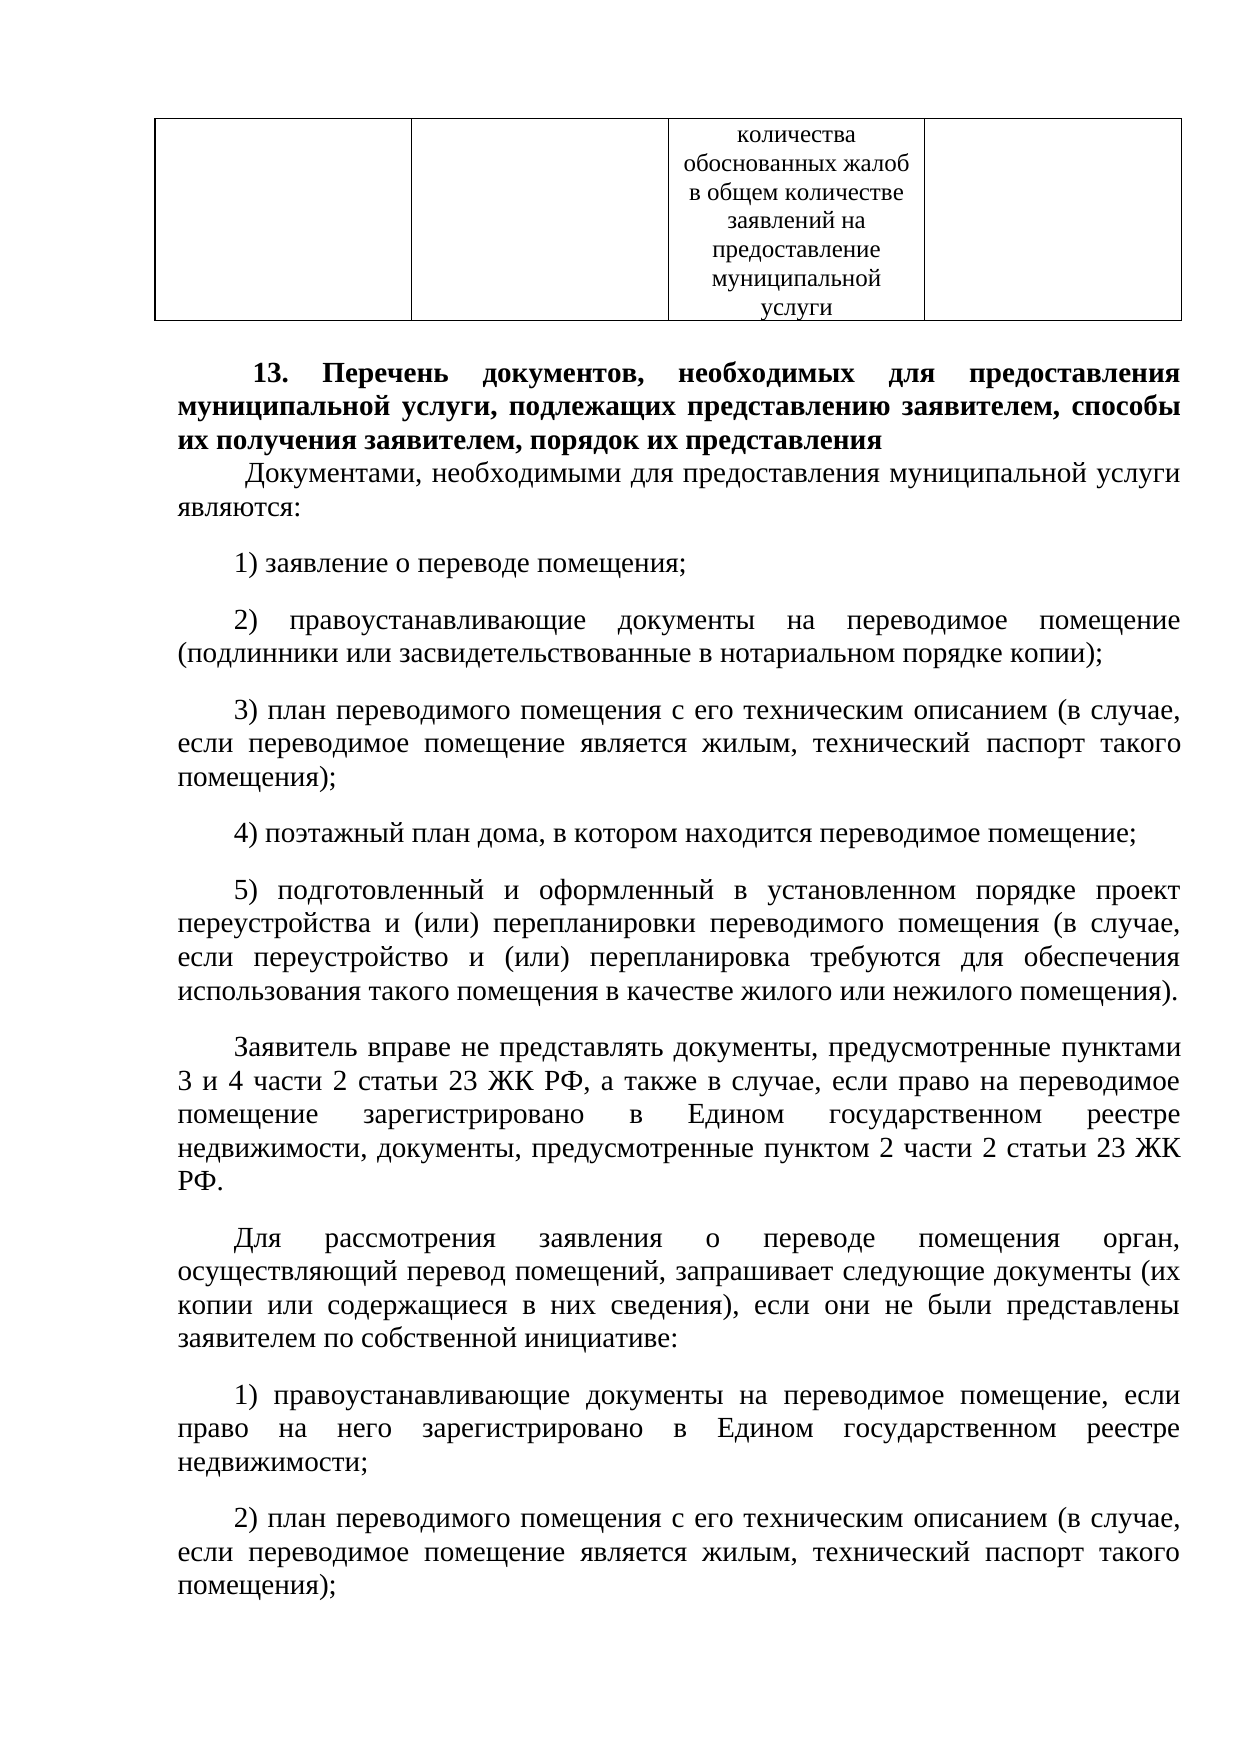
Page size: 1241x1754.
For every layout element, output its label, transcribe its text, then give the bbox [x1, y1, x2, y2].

text 4) поэтажный план дома, в котором находится переводимое помещение; [177, 816, 1181, 849]
text Заявитель вправе не представлять документы, предусмотренные пунктами 3 и 4 части 2 статьи 23 ЖК РФ, а также в случае, если право на переводимое помещение зарегистрировано в Едином государственном реестре недвижимости, документы, предусмотренные пунктом 2 части 2 статьи 23 ЖК РФ. [177, 1029, 1181, 1197]
table_cell 0 [925, 119, 1181, 320]
text 1) правоустанавливающие документы на переводимое помещение, если право на него зарегистрировано в Едином государственном реестре недвижимости; [177, 1377, 1181, 1477]
text 13. Перечень документов, необходимых для предоставления муниципальной услуги, подлежащих представлению заявителем, способы их получения заявителем, порядок их представления [177, 355, 1181, 456]
text 5) подготовленный и оформленный в установленном порядке проект переустройства и (или) перепланировки переводимого помещения (в случае, если переустройство и (или) перепланировка требуются для обеспечения использования такого помещения в качестве жилого или нежилого помещения). [177, 872, 1181, 1006]
text Для рассмотрения заявления о переводе помещения орган, осуществляющий перевод помещений, запрашивает следующие документы (их копии или содержащиеся в них сведения), если они не были представлены заявителем по собственной инициативе: [177, 1220, 1181, 1354]
text 2) план переводимого помещения с его техническим описанием (в случае, если переводимое помещение является жилым, технический паспорт такого помещения); [177, 1500, 1181, 1601]
text 3) план переводимого помещения с его техническим описанием (в случае, если переводимое помещение является жилым, технический паспорт такого помещения); [177, 692, 1181, 793]
text 1) заявление о переводе помещения; [177, 546, 1181, 579]
text Документами, необходимыми для предоставления муниципальной услуги являются: [177, 456, 1181, 523]
text 2) правоустанавливающие документы на переводимое помещение (подлинники или засвидетельствованные в нотариальном порядке копии); [177, 602, 1181, 669]
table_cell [669, 119, 924, 320]
